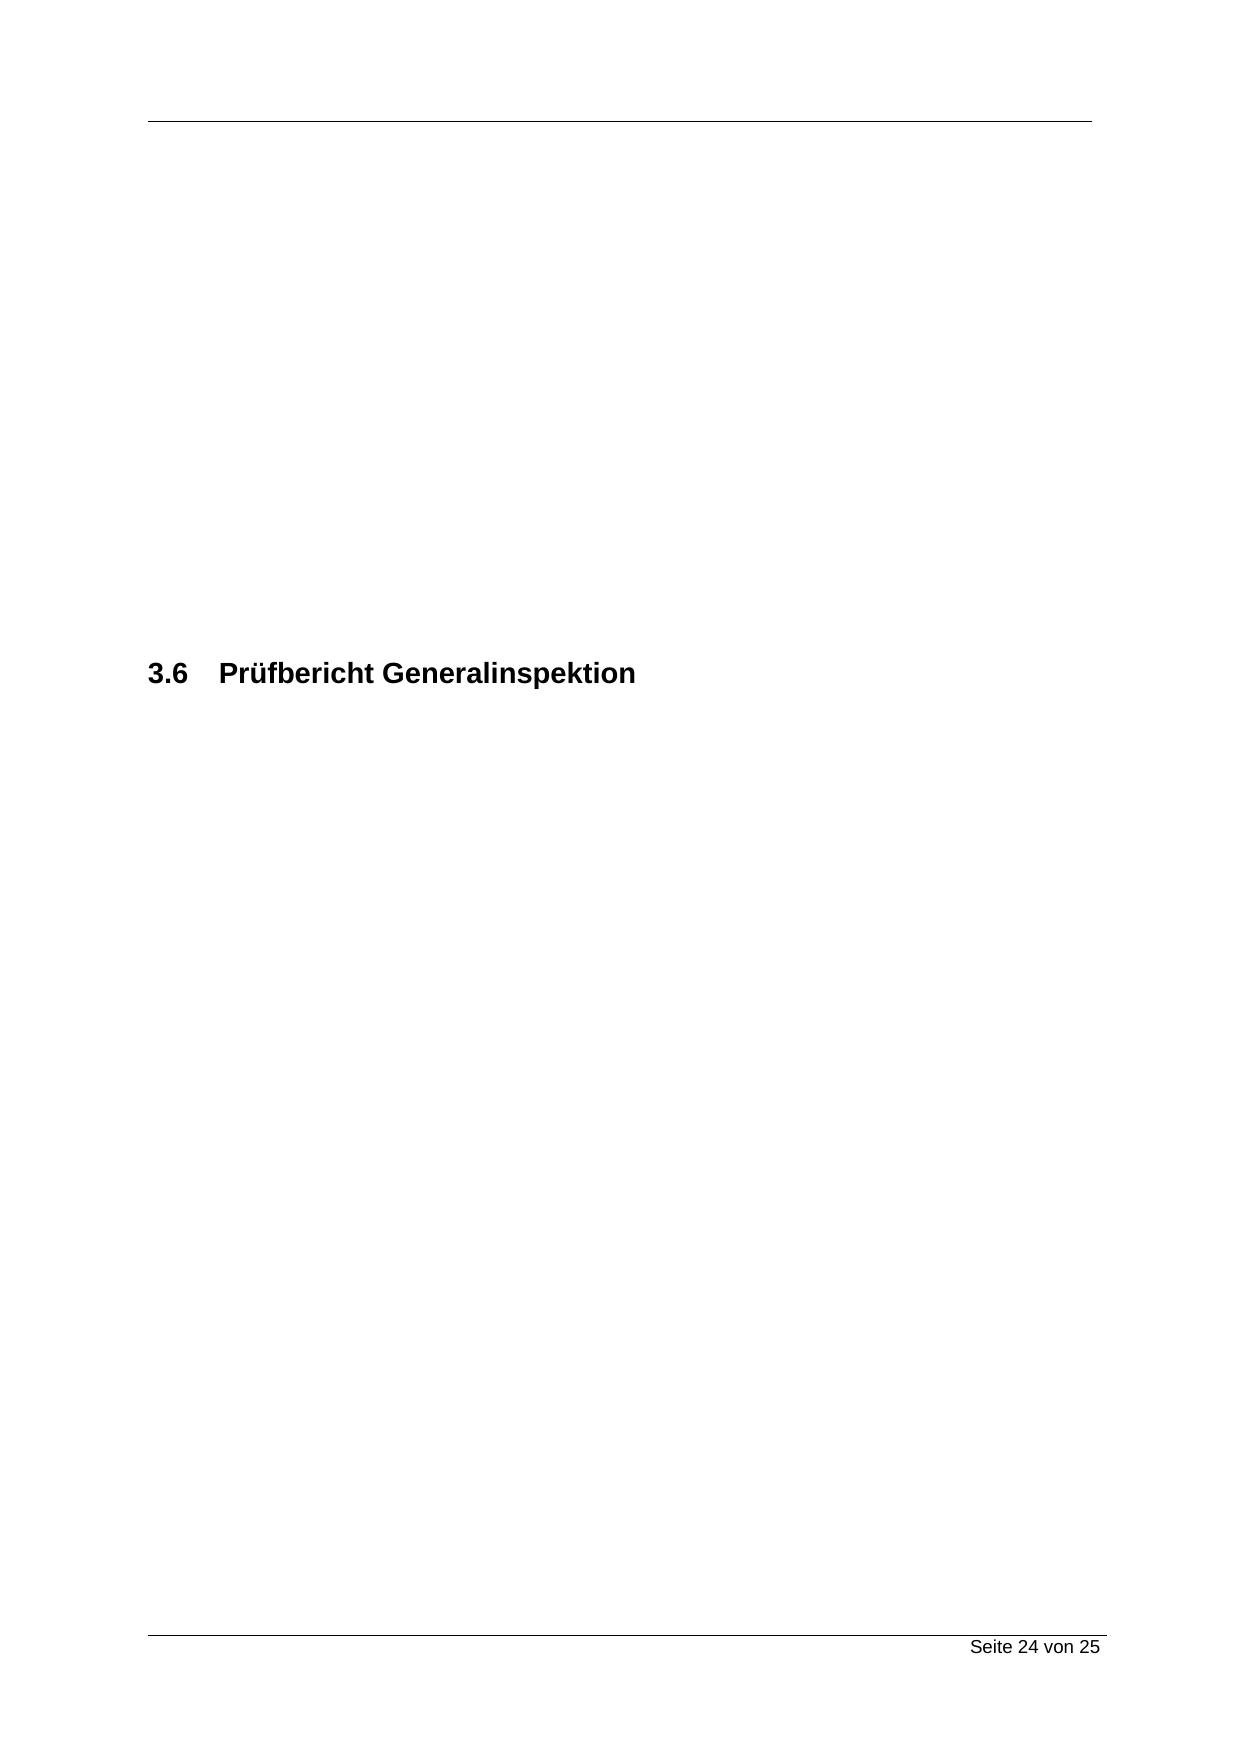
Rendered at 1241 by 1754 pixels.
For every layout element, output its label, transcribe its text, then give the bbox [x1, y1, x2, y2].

text Prüfbericht Generalinspektion [148, 656, 1092, 689]
